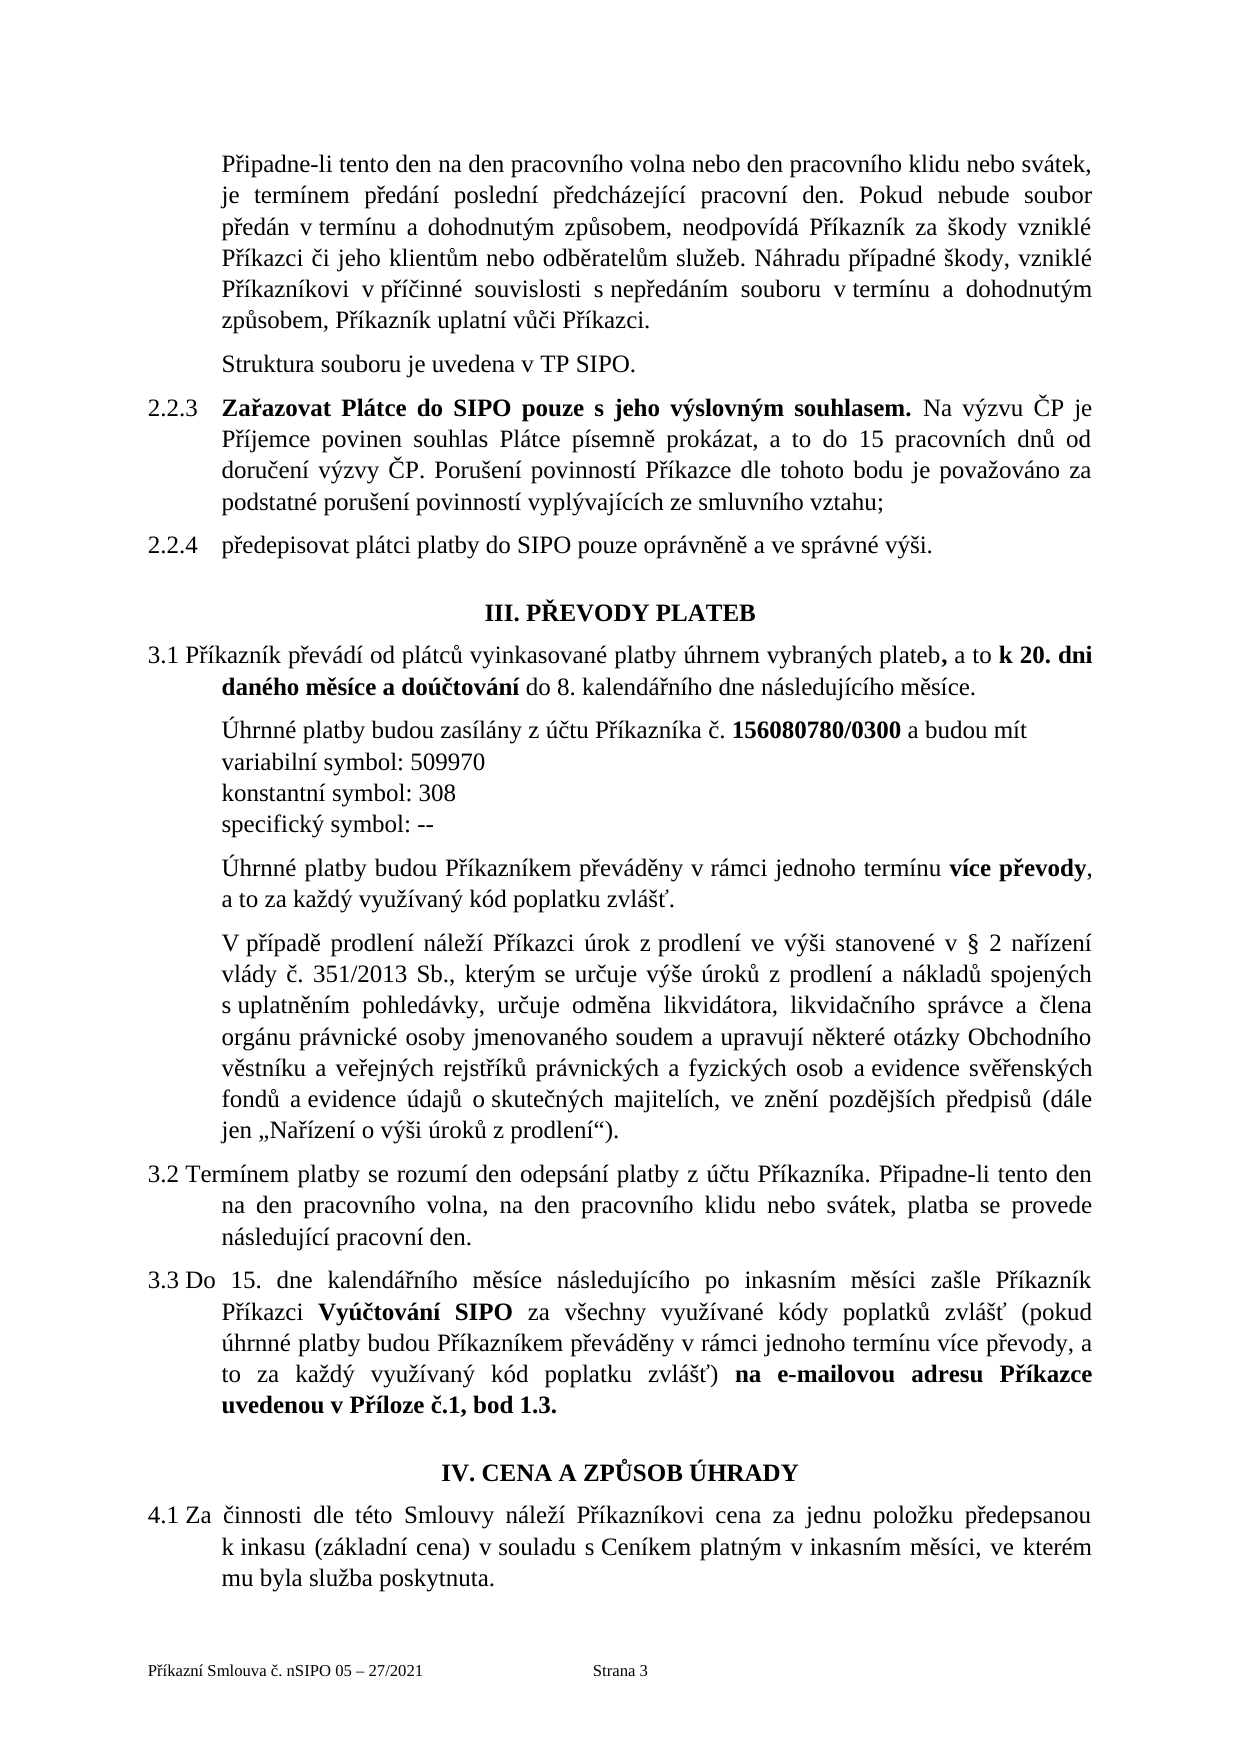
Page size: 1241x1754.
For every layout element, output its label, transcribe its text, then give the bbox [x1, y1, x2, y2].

list Do 15. dne kalendářního měsíce následujícího po inkasním měsíci zašle Příkazník Příkazci Vyúčtování SIPO za všechny využívané kódy poplatků zvlášť (pokud úhrnné platby budou Příkazníkem převáděny v rámci jednoho termínu více převody, a to za každý využívaný kód poplatku zvlášť) na e-mailovou adresu Příkazce uvedenou v Příloze č.1, bod 1.3. [148, 1264, 1093, 1420]
text konstantní symbol: 308 [221, 776, 1093, 808]
text specifický symbol: -- [221, 808, 1093, 839]
text Struktura souboru je uvedena v TP SIPO. [221, 348, 1093, 379]
text Připadne-li tento den na den pracovního volna nebo den pracovního klidu nebo svátek, je termínem předání poslední předcházející pracovní den. Pokud nebude soubor předán v termínu a dohodnutým způsobem, neodpovídá Příkazník za škody vzniklé Příkazci či jeho klientům nebo odběratelům služeb. Náhradu případné škody, vzniklé Příkazníkovi v příčinné souvislosti s nepředáním souboru v termínu a dohodnutým způsobem, Příkazník uplatní vůči Příkazci. [221, 148, 1093, 335]
list Příkazník převádí od plátců vyinkasované platby úhrnem vybraných plateb, a to k 20. dni daného měsíce a doúčtování do 8. kalendářního dne následujícího měsíce. [148, 639, 1093, 701]
title IV. CENA A ZPŮSOB ÚHRADY [148, 1458, 1093, 1486]
text V případě prodlení náleží Příkazci úrok z prodlení ve výši stanovené v § 2 nařízení vlády č. 351/2013 Sb., kterým se určuje výše úroků z prodlení a nákladů spojených s uplatněním pohledávky, určuje odměna likvidátora, likvidačního správce a člena orgánu právnické osoby jmenovaného soudem a upravují některé otázky Obchodního věstníku a veřejných rejstříků právnických a fyzických osob a evidence svěřenských fondů a evidence údajů o skutečných majitelích, ve znění pozdějších předpisů (dále jen „Nařízení o výši úroků z prodlení“). [221, 926, 1093, 1145]
text Úhrnné platby budou Příkazníkem převáděny v rámci jednoho termínu více převody, a to za každý využívaný kód poplatku zvlášť. [221, 851, 1093, 914]
list předepisovat plátci platby do SIPO pouze oprávněně a ve správné výši. [148, 529, 1093, 560]
list Za činnosti dle této Smlouvy náleží Příkazníkovi cena za jednu položku předepsanou k inkasu (základní cena) v souladu s Ceníkem platným v inkasním měsíci, ve kterém mu byla služba poskytnuta. [148, 1499, 1093, 1593]
list Termínem platby se rozumí den odepsání platby z účtu Příkazníka. Připadne-li tento den na den pracovního volna, na den pracovního klidu nebo svátek, platba se provede následující pracovní den. [148, 1158, 1093, 1251]
text Úhrnné platby budou zasílány z účtu Příkazníka č. 156080780/0300 a budou mít variabilní symbol: 509970 [221, 714, 1093, 776]
list Zařazovat Plátce do SIPO pouze s jeho výslovným souhlasem. Na výzvu ČP je Příjemce povinen souhlas Plátce písemně prokázat, a to do 15 pracovních dnů od doručení výzvy ČP. Porušení povinností Příkazce dle tohoto bodu je považováno za podstatné porušení povinností vyplývajících ze smluvního vztahu; [148, 391, 1093, 516]
title III. PŘEVODY PLATEB [148, 598, 1093, 626]
